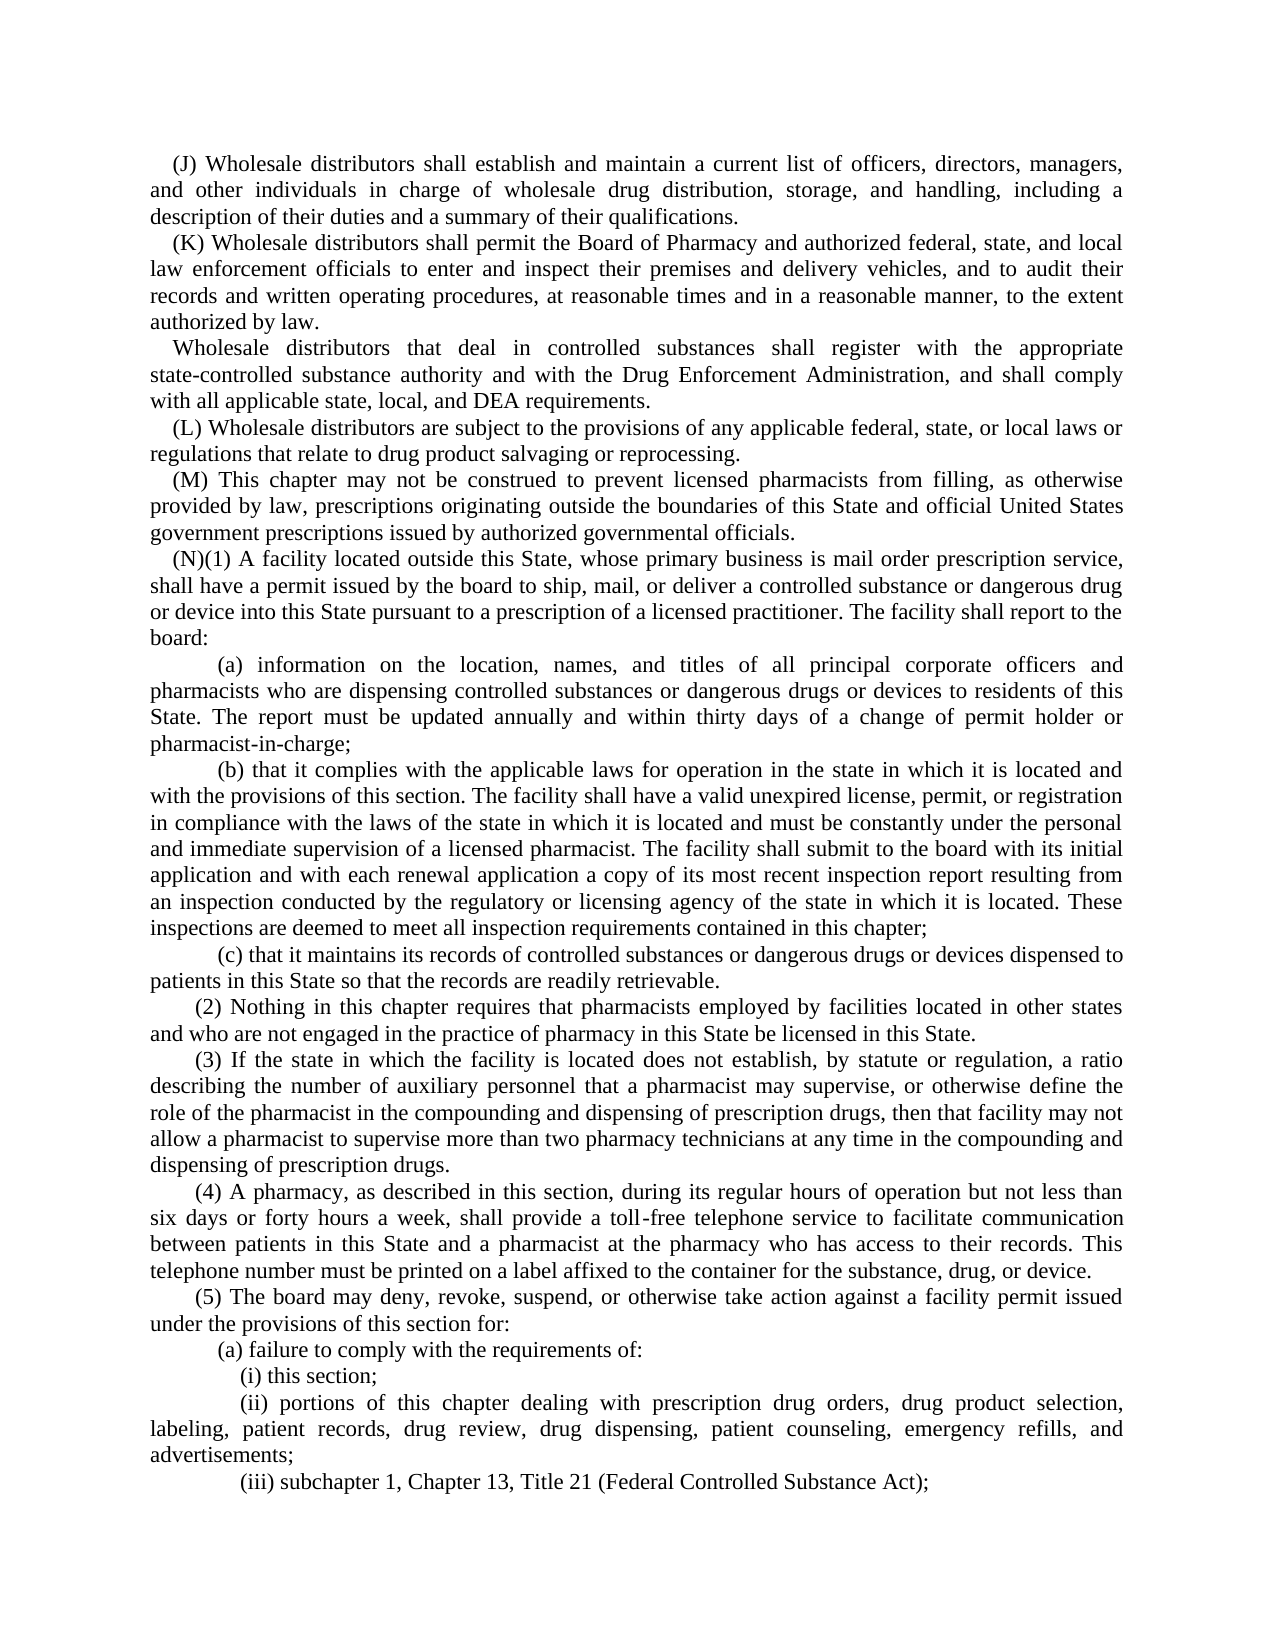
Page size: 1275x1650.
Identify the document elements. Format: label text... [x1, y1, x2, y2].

text (N)(1) A facility located outside this State, whose primary business is mail order prescription service, shall have a permit issued by the board to ship, mail, or deliver a controlled substance or dangerous drug or device into this State pursuant to a prescription of a licensed practitioner. The facility shall report to the board: [150, 545, 1125, 651]
text (5) The board may deny, revoke, suspend, or otherwise take action against a facility permit issued under the provisions of this section for: [150, 1283, 1125, 1336]
text (iii) subchapter 1, Chapter 13, Title 21 (Federal Controlled Substance Act); [150, 1468, 1125, 1494]
text (4) A pharmacy, as described in this section, during its regular hours of operation but not less than six days or forty hours a week, shall provide a toll-free telephone service to facilitate communication between patients in this State and a pharmacist at the pharmacy who has access to their records. This telephone number must be printed on a label affixed to the container for the substance, drug, or device. [150, 1178, 1125, 1283]
text (a) information on the location, names, and titles of all principal corporate officers and pharmacists who are dispensing controlled substances or dangerous drugs or devices to residents of this State. The report must be updated annually and within thirty days of a change of permit holder or pharmacist-in-charge; [150, 651, 1125, 756]
text (L) Wholesale distributors are subject to the provisions of any applicable federal, state, or local laws or regulations that relate to drug product salvaging or reprocessing. [150, 413, 1125, 466]
text (J) Wholesale distributors shall establish and maintain a current list of officers, directors, managers, and other individuals in charge of wholesale drug distribution, storage, and handling, including a description of their duties and a summary of their qualifications. [150, 150, 1125, 229]
text (3) If the state in which the facility is located does not establish, by statute or regulation, a ratio describing the number of auxiliary personnel that a pharmacist may supervise, or otherwise define the role of the pharmacist in the compounding and dispensing of prescription drugs, then that facility may not allow a pharmacist to supervise more than two pharmacy technicians at any time in the compounding and dispensing of prescription drugs. [150, 1046, 1125, 1178]
text (a) failure to comply with the requirements of: [150, 1336, 1125, 1362]
text (2) Nothing in this chapter requires that pharmacists employed by facilities located in other states and who are not engaged in the practice of pharmacy in this State be licensed in this State. [150, 993, 1125, 1046]
text Wholesale distributors that deal in controlled substances shall register with the appropriate state-controlled substance authority and with the Drug Enforcement Administration, and shall comply with all applicable state, local, and DEA requirements. [150, 334, 1125, 413]
text (b) that it complies with the applicable laws for operation in the state in which it is located and with the provisions of this section. The facility shall have a valid unexpired license, permit, or registration in compliance with the laws of the state in which it is located and must be constantly under the personal and immediate supervision of a licensed pharmacist. The facility shall submit to the board with its initial application and with each renewal application a copy of its most recent inspection report resulting from an inspection conducted by the regulatory or licensing agency of the state in which it is located. These inspections are deemed to meet all inspection requirements contained in this chapter; [150, 756, 1125, 941]
text (K) Wholesale distributors shall permit the Board of Pharmacy and authorized federal, state, and local law enforcement officials to enter and inspect their premises and delivery vehicles, and to audit their records and written operating procedures, at reasonable times and in a reasonable manner, to the extent authorized by law. [150, 229, 1125, 334]
text (c) that it maintains its records of controlled substances or dangerous drugs or devices dispensed to patients in this State so that the records are readily retrievable. [150, 941, 1125, 993]
text (ii) portions of this chapter dealing with prescription drug orders, drug product selection, labeling, patient records, drug review, drug dispensing, patient counseling, emergency refills, and advertisements; [150, 1389, 1125, 1468]
text (i) this section; [150, 1362, 1125, 1389]
text (M) This chapter may not be construed to prevent licensed pharmacists from filling, as otherwise provided by law, prescriptions originating outside the boundaries of this State and official United States government prescriptions issued by authorized governmental officials. [150, 466, 1125, 545]
